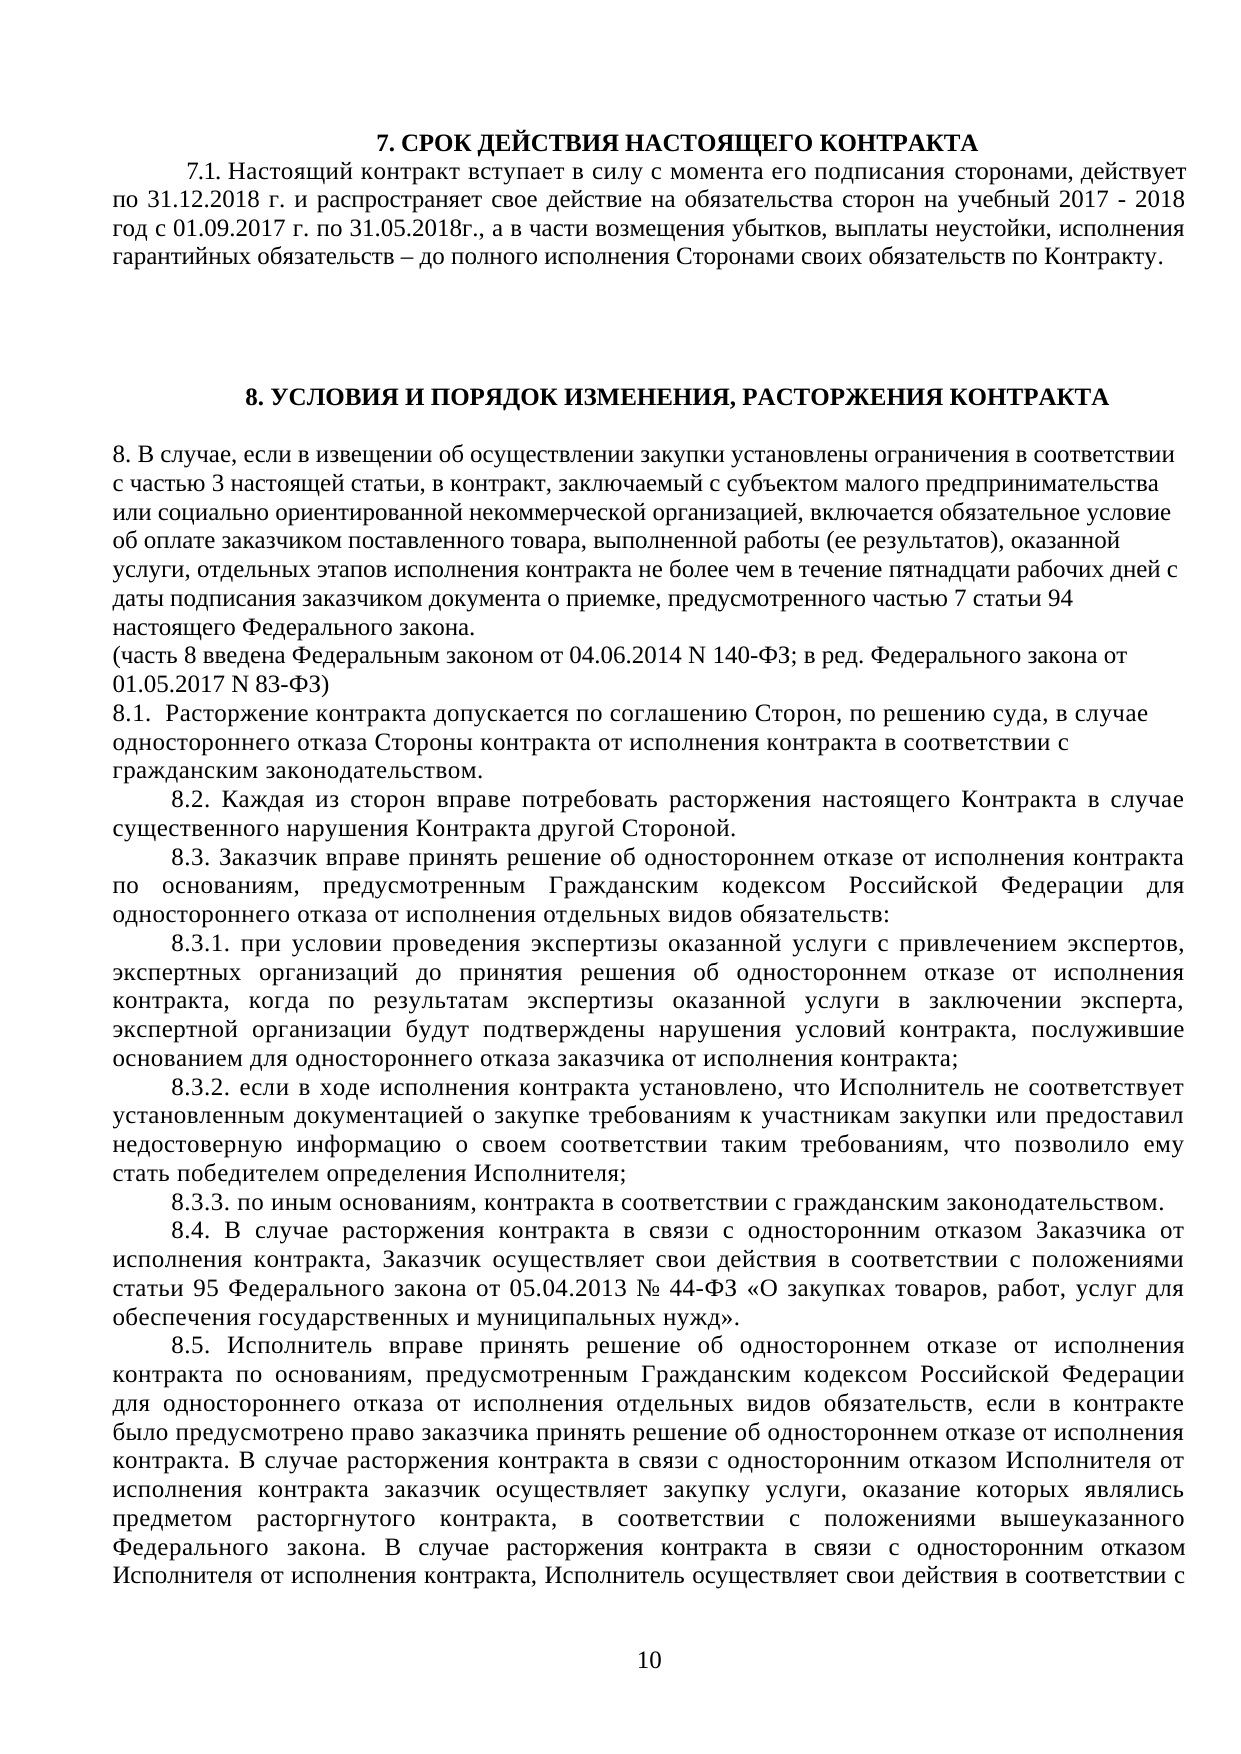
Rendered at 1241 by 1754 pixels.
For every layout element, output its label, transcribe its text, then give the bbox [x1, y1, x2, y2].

text 8.2. Каждая из сторон вправе потребовать расторжения настоящего Контракта в случае существенного нарушения Контракта другой Стороной. [112, 784, 1186, 842]
text 8.3.1. при условии проведения экспертизы оказанной услуги с привлечением экспертов, экспертных организаций до принятия решения об одностороннем отказе от исполнения контракта, когда по результатам экспертизы оказанной услуги в заключении эксперта, экспертной организации будут подтверждены нарушения условий контракта, послужившие основанием для одностороннего отказа заказчика от исполнения контракта; [112, 928, 1186, 1072]
text (часть 8 введена Федеральным законом от 04.06.2014 N 140-ФЗ; в ред. Федерального закона от 01.05.2017 N 83-ФЗ) [112, 641, 1186, 698]
text 8.3.2. если в ходе исполнения контракта установлено, что Исполнитель не соответствует установленным документацией о закупке требованиям к участникам закупки или предоставил недостоверную информацию о своем соответствии таким требованиям, что позволило ему стать победителем определения Исполнителя; [112, 1072, 1186, 1187]
text 7. СРОК ДЕЙСТВИЯ НАСТОЯЩЕГО КОНТРАКТА [112, 128, 1186, 156]
text 8. УСЛОВИЯ И ПОРЯДОК ИЗМЕНЕНИЯ, РАСТОРЖЕНИЯ КОНТРАКТА [112, 382, 1186, 411]
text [112, 1331, 1186, 1589]
text 8.3. Заказчик вправе принять решение об одностороннем отказе от исполнения контракта по основаниям, предусмотренным Гражданским кодексом Российской Федерации для одностороннего отказа от исполнения отдельных видов обязательств: [112, 842, 1186, 928]
text 8.1. Расторжение контракта допускается по соглашению Сторон, по решению суда, в случае одностороннего отказа Стороны контракта от исполнения контракта в соответствии с гражданским законодательством. [112, 698, 1186, 784]
text 7.1. Настоящий контракт вступает в силу с момента его подписания сторонами, действует по 31.12.2018 г. и распространяет свое действие на обязательства сторон на учебный 2017 - 2018 год с 01.09.2017 г. по 31.05.2018г., а в части возмещения убытков, выплаты неустойки, исполнения гарантийных обязательств – до полного исполнения Сторонами своих обязательств по Контракту. [112, 156, 1186, 271]
text 8.4. В случае расторжения контракта в связи с односторонним отказом Заказчика от исполнения контракта, Заказчик осуществляет свои действия в соответствии с положениями статьи 95 Федерального закона от 05.04.2013 № 44-ФЗ «О закупках товаров, работ, услуг для обеспечения государственных и муниципальных нужд». [112, 1216, 1186, 1331]
text 8.3.3. по иным основаниям, контракта в соответствии с гражданским законодательством. [112, 1187, 1186, 1216]
text 8. В случае, если в извещении об осуществлении закупки установлены ограничения в соответствии с частью 3 настоящей статьи, в контракт, заключаемый с субъектом малого предпринимательства или социально ориентированной некоммерческой организацией, включается обязательное условие об оплате заказчиком поставленного товара, выполненной работы (ее результатов), оказанной услуги, отдельных этапов исполнения контракта не более чем в течение пятнадцати рабочих дней с даты подписания заказчиком документа о приемке, предусмотренного частью 7 статьи 94 настоящего Федерального закона. [112, 439, 1186, 641]
